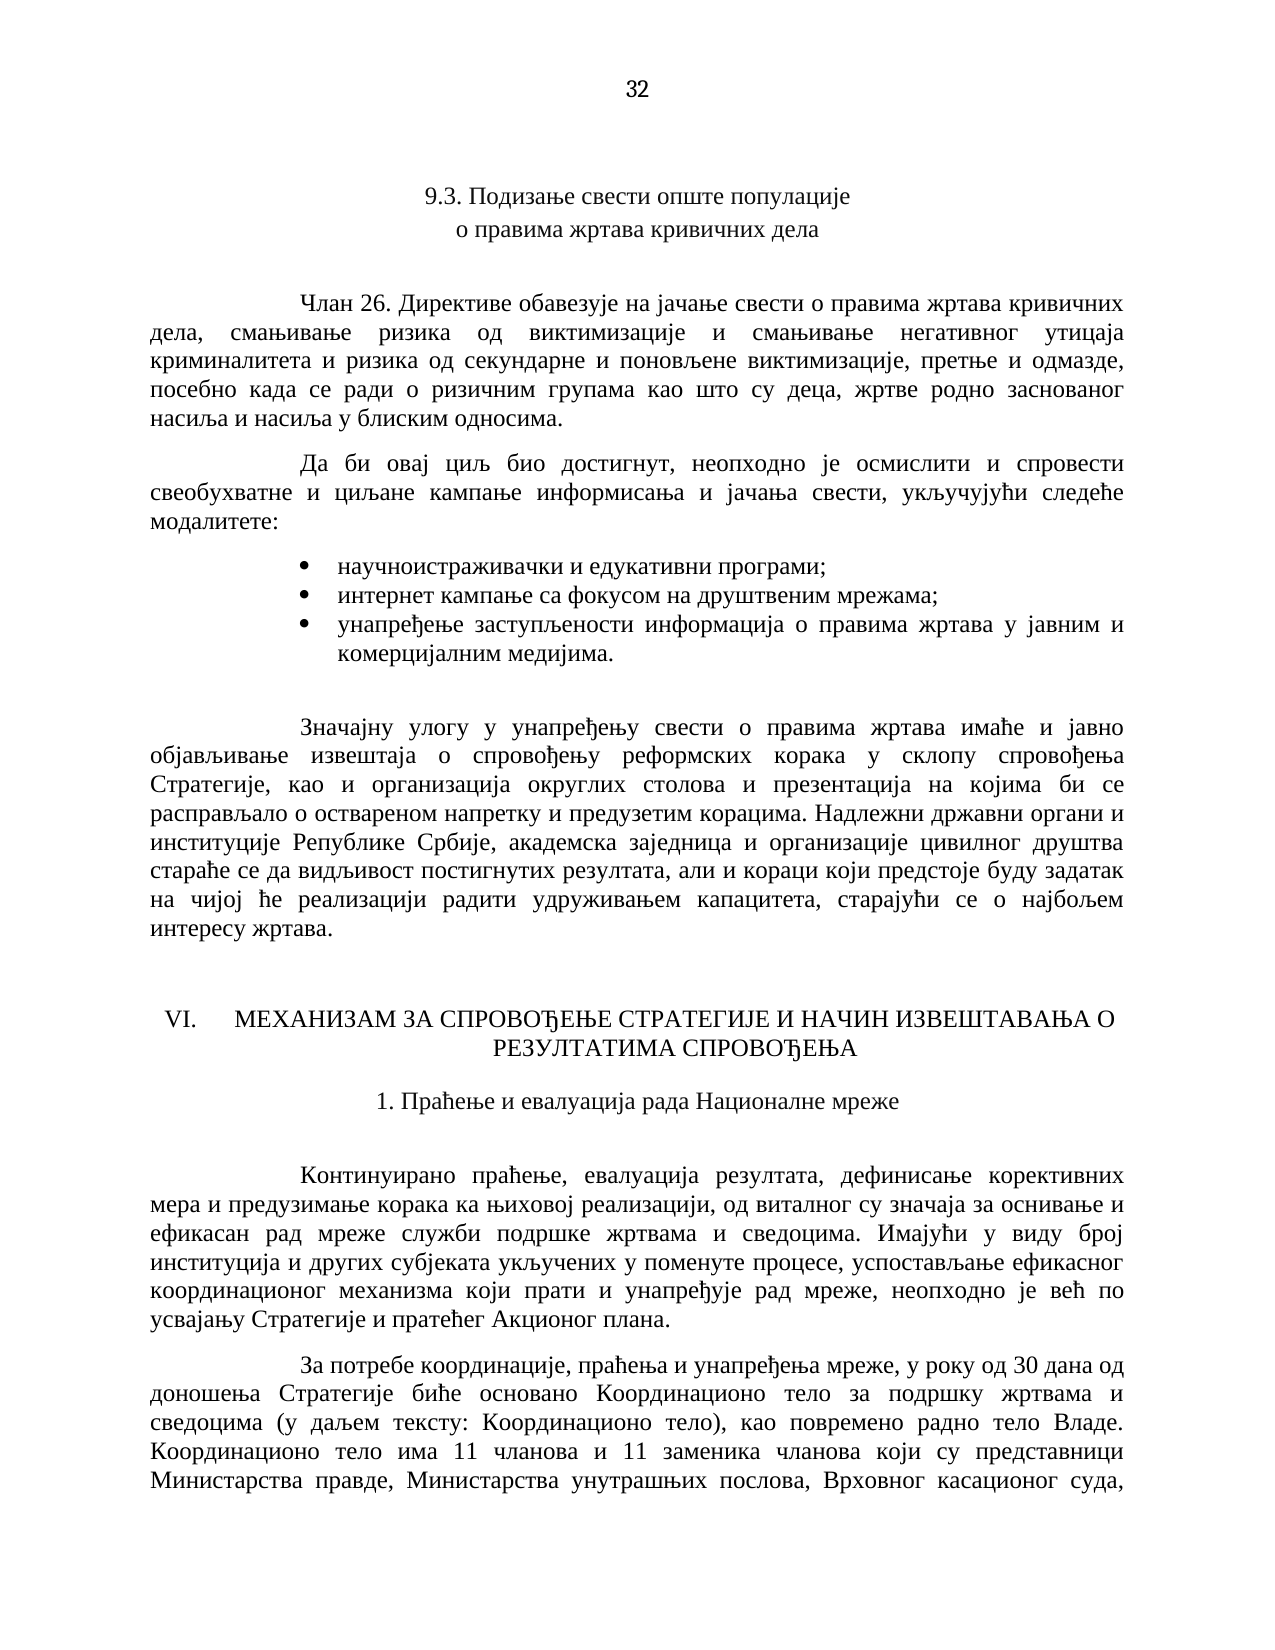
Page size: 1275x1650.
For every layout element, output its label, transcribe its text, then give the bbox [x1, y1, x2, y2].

list научноистраживачки и едукативни програми; [300, 551, 1125, 580]
text Да би овај циљ био достигнут, неопходно је осмислити и спровести свеобухватне и циљане кампање информисања и јачања свести, укључујући следеће модалитете: [150, 448, 1125, 535]
subtitle 1. Праћење и евалуација рада Националне мреже [150, 1086, 1125, 1115]
text Члан 26. Директиве обавезује на јачање свести о правима жртава кривичних дела, смањивање ризика од виктимизације и смањивање негативног утицаја криминалитета и ризика од секундарне и поновљене виктимизације, претње и одмазде, посебно када се ради о ризичним групама као што су деца, жртве родно заснованог насиља и насиља у блиским односима. [150, 288, 1125, 432]
subtitle МЕХАНИЗАМ ЗА СПРОВОЂЕЊЕ СТРАТЕГИЈЕ И НАЧИН ИЗВЕШТАВАЊА О РЕЗУЛТАТИМА СПРОВОЂЕЊА [187, 1004, 1125, 1061]
subtitle о правима жртава кривичних дела [150, 214, 1125, 243]
text Значајну улогу у унапређењу свести о правима жртава имаће и јавно објављивање извештаја о спровођењу реформских корака у склопу спровођења Стратегије, као и организација округлих столова и презентација на којима би се расправљало о оствареном напретку и предузетим корацима. Надлежни државни органи и институције Републике Србије, академска заједница и организације цивилног друштва стараће се да видљивост постигнутих резултата, али и кораци који предстоје буду задатак на чијој ће реализацији радити удруживањем капацитета, старајући се о најбољем интересу жртава. [150, 712, 1125, 942]
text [150, 1350, 1125, 1493]
list интернет кампање са фокусом на друштвеним мрежама; [300, 580, 1125, 609]
subtitle 9.3. Подизање свести опште популације [150, 181, 1125, 210]
list унапређење заступљености информација о правима жртава у јавним и комерцијалним медијима. [300, 609, 1125, 666]
text Континуирано праћење, евалуација резултата, дефинисање корективних мера и предузимање корака ка њиховој реализацији, од виталног су значаја за оснивање и ефикасан рад мреже служби подршке жртвама и сведоцима. Имајући у виду број институција и других субјеката укључених у поменуте процесе, успостављање ефикасног координационог механизма који прати и унапређује рад мреже, неопходно је већ по усвајању Стратегије и пратећег Акционог плана. [150, 1161, 1125, 1333]
